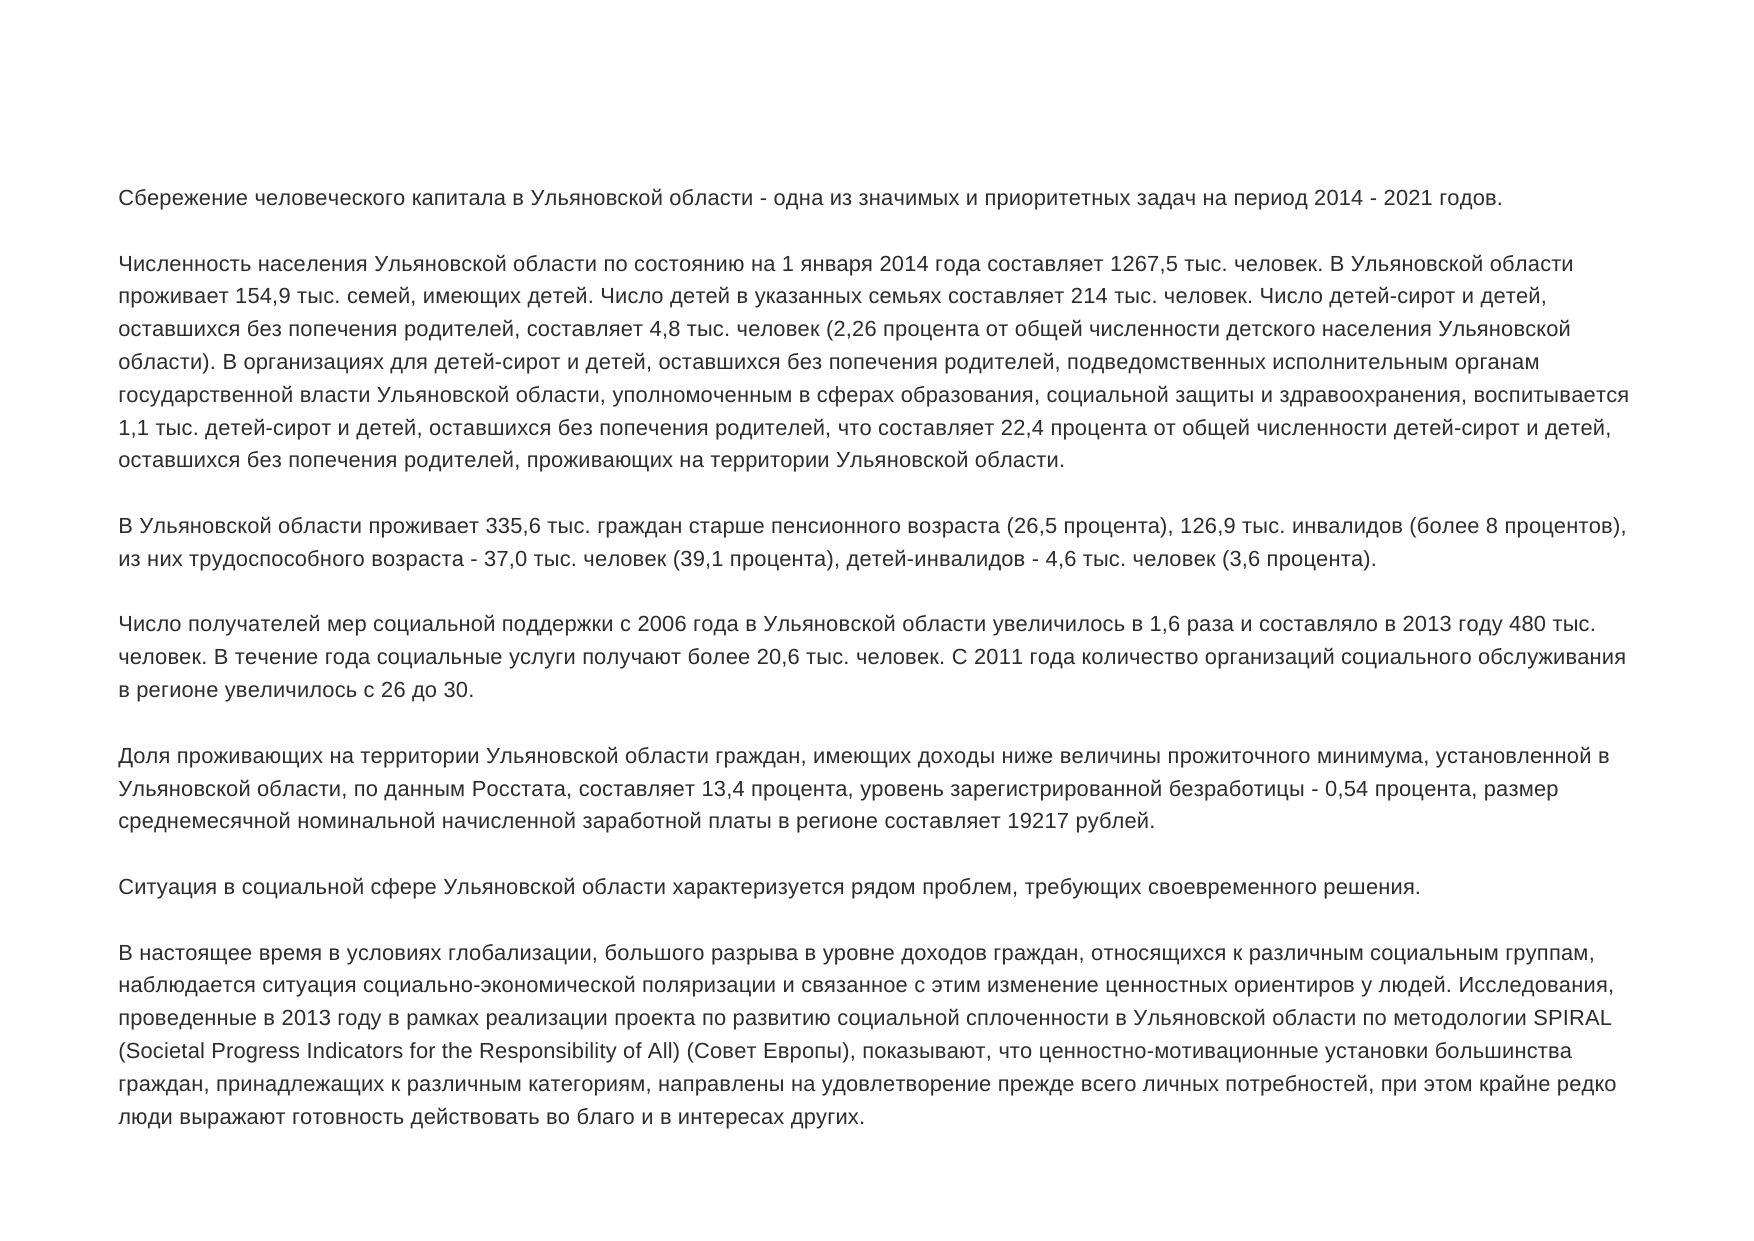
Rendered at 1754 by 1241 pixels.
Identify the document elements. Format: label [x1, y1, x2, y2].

text [118, 604, 1636, 1129]
text [118, 177, 1636, 604]
